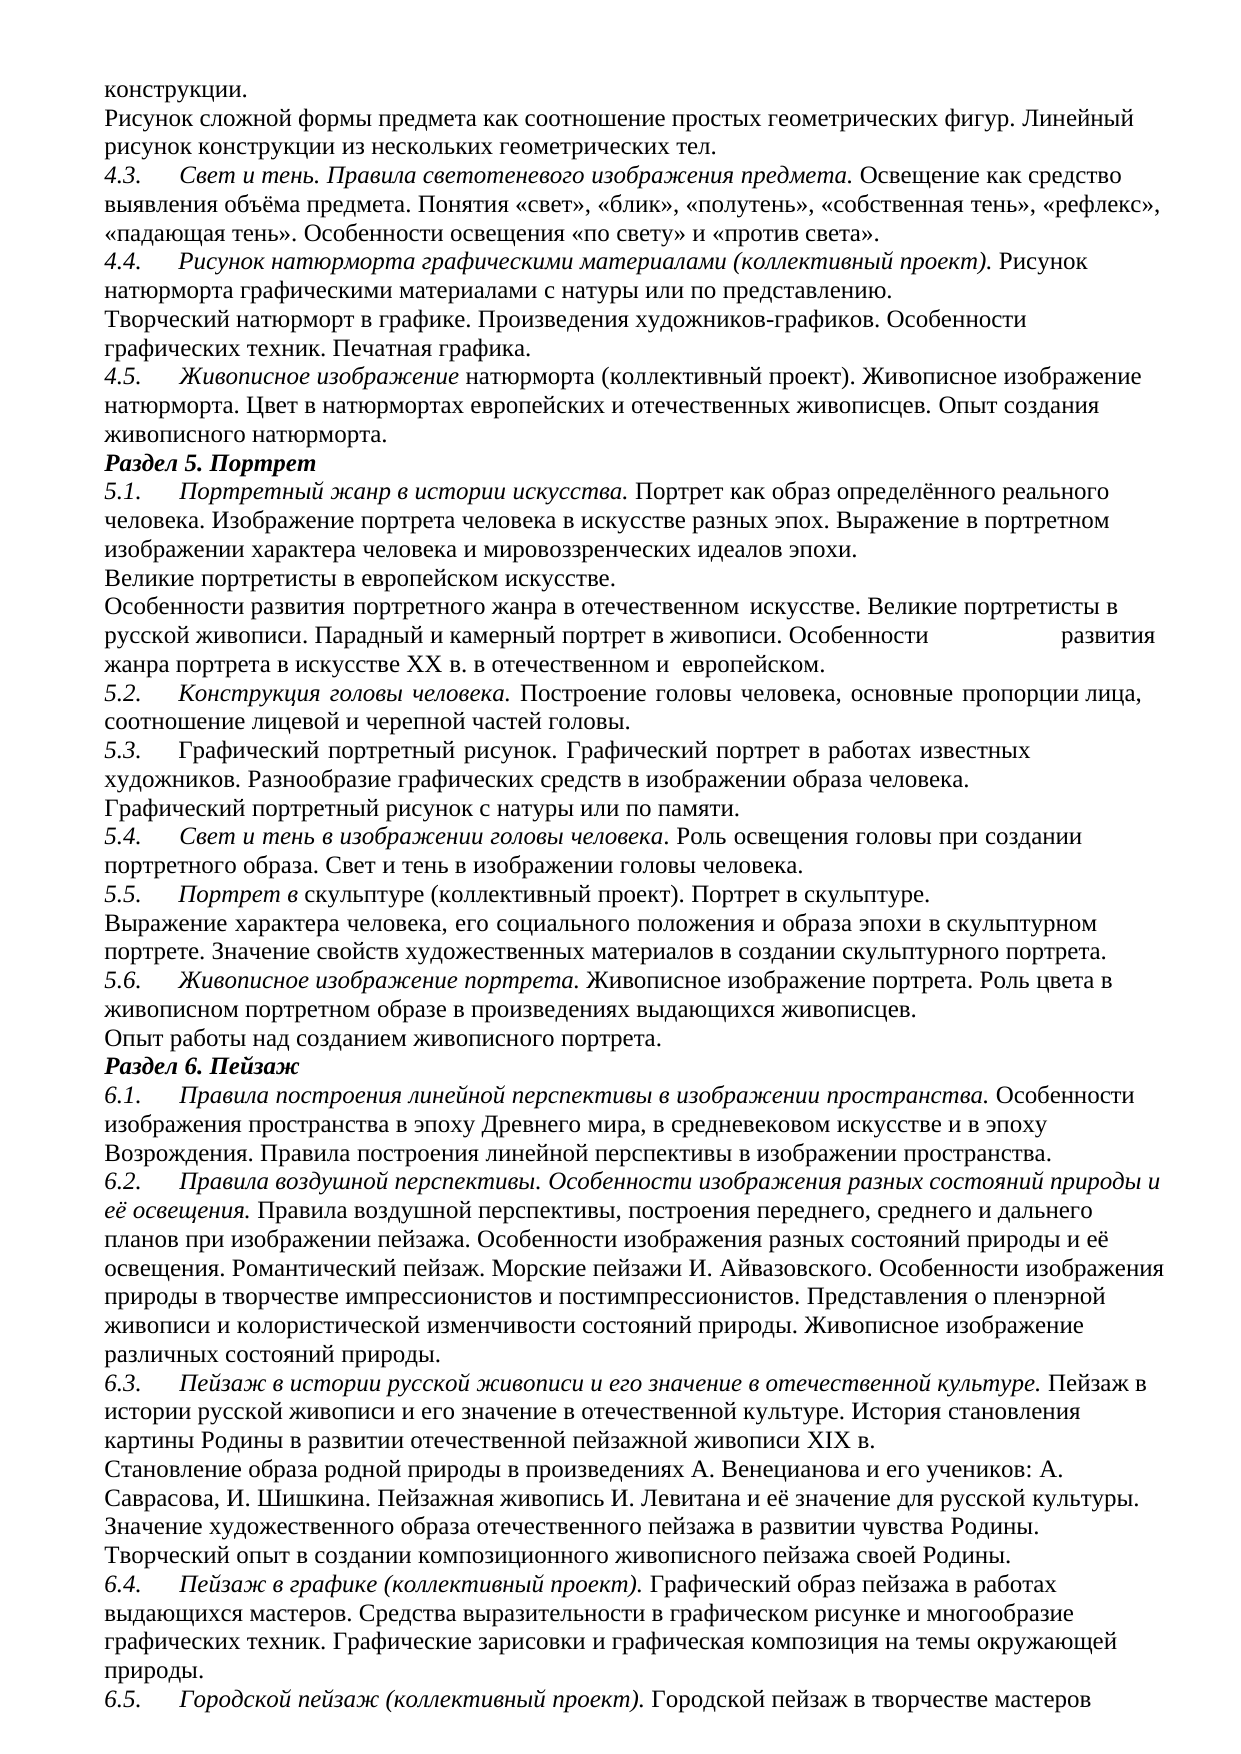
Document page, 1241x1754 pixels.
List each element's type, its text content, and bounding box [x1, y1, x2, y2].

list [104, 1684, 1167, 1713]
subtitle Раздел 6. Пейзаж [104, 1051, 1167, 1080]
text Творческий натюрморт в графике. Произведения художников-графиков. Особенности графических техник. Печатная графика. [104, 304, 1167, 361]
text Особенности развития портретного жанра в отечественном искусстве. Великие портретисты в русской живописи. Парадный и камерный портрет в живописи. Особенности развития жанра портрета в искусстве ХХ в. в отечественном и европейском. [104, 591, 1167, 678]
text Рисунок сложной формы предмета как соотношение простых геометрических фигур. Линейный рисунок конструкции из нескольких геометрических тел. [104, 103, 1167, 160]
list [104, 74, 1167, 103]
list Правила построения линейной перспективы в изображении пространства. Особенности изображения пространства в эпоху Древнего мира, в средневековом искусстве и в эпоху Возрождения. Правила построения линейной перспективы в изображении пространства. [104, 1080, 1167, 1166]
list Рисунок натюрморта графическими материалами (коллективный проект). Рисунок натюрморта графическими материалами с натуры или по представлению. [104, 246, 1167, 304]
list Портретный жанр в истории искусства. Портрет как образ определённого реального человека. Изображение портрета человека в искусстве разных эпох. Выражение в портретном изображении характера человека и мировоззренческих идеалов эпохи. [104, 476, 1167, 563]
list Конструкция головы человека. Построение головы человека, основные пропорции лица, соотношение лицевой и черепной частей головы. [104, 678, 1167, 735]
text Графический портретный рисунок с натуры или по памяти. [104, 793, 1167, 821]
text Становление образа родной природы в произведениях А. Венецианова и его учеников: А. Саврасова, И. Шишкина. Пейзажная живопись И. Левитана и её значение для русской культуры. Значение художественного образа отечественного пейзажа в развитии чувства Родины. [104, 1454, 1167, 1540]
list Графический портретный рисунок. Графический портрет в работах известных художников. Разнообразие графических средств в изображении образа человека. [104, 735, 1167, 793]
list Портрет в скульптуре (коллективный проект). Портрет в скульптуре. [104, 879, 1167, 908]
list Свет и тень в изображении головы человека. Роль освещения головы при создании портретного образа. Свет и тень в изображении головы человека. [104, 821, 1167, 879]
list Живописное изображение портрета. Живописное изображение портрета. Роль цвета в живописном портретном образе в произведениях выдающихся живописцев. [104, 965, 1167, 1023]
list Пейзаж в истории русской живописи и его значение в отечественной культуре. Пейзаж в истории русской живописи и его значение в отечественной культуре. История становления картины Родины в развитии отечественной пейзажной живописи XIX в. [104, 1368, 1167, 1454]
text Выражение характера человека, его социального положения и образа эпохи в скульптурном портрете. Значение свойств художественных материалов в создании скульптурного портрета. [104, 908, 1167, 965]
list Пейзаж в графике (коллективный проект). Графический образ пейзажа в работах выдающихся мастеров. Средства выразительности в графическом рисунке и многообразие графических техник. Графические зарисовки и графическая композиция на темы окружающей природы. [104, 1569, 1167, 1684]
text Опыт работы над созданием живописного портрета. [104, 1023, 1167, 1051]
list Правила воздушной перспективы. Особенности изображения разных состояний природы и её освещения. Правила воздушной перспективы, построения переднего, среднего и дальнего планов при изображении пейзажа. Особенности изображения разных состояний природы и её освещения. Романтический пейзаж. Морские пейзажи И. Айвазовского. Особенности изображения природы в творчестве импрессионистов и постимпрессионистов. Представления о пленэрной живописи и колористической изменчивости состояний природы. Живописное изображение различных состояний природы. [104, 1166, 1167, 1368]
subtitle Раздел 5. Портрет [104, 448, 1167, 476]
text Творческий опыт в создании композиционного живописного пейзажа своей Родины. [104, 1540, 1167, 1569]
list Свет и тень. Правила светотеневого изображения предмета. Освещение как средство выявления объёма предмета. Понятия «свет», «блик», «полутень», «собственная тень», «рефлекс», «падающая тень». Особенности освещения «по свету» и «против света». [104, 160, 1167, 246]
list Живописное изображение натюрморта (коллективный проект). Живописное изображение натюрморта. Цвет в натюрмортах европейских и отечественных живописцев. Опыт создания живописного натюрморта. [104, 361, 1167, 448]
text Великие портретисты в европейском искусстве. [104, 563, 1167, 591]
